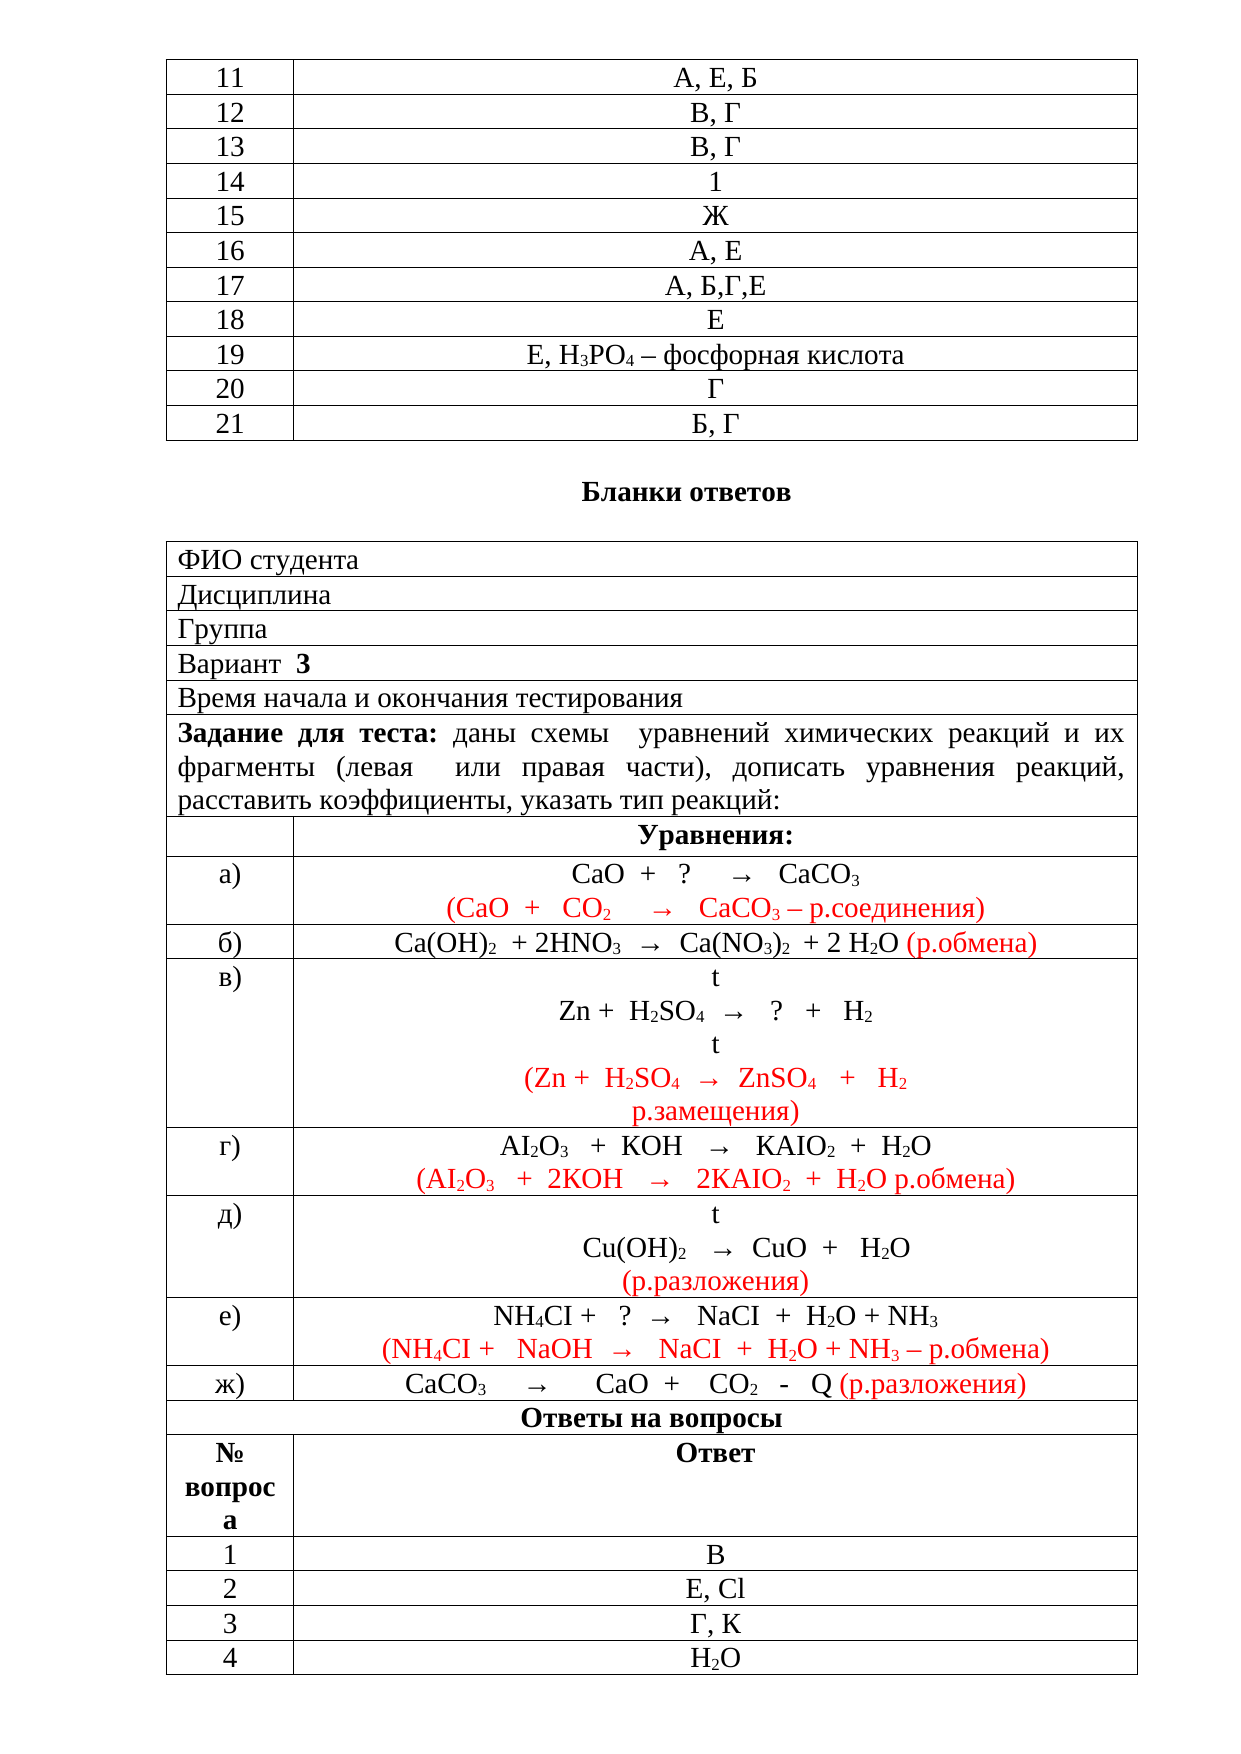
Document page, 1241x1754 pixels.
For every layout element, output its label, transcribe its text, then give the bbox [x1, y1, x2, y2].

table_cell AI2O3 + КOH → КAIO2 + H2O (AI2O3 + 2КOH → 2КAIO2 + H2O р.обмена) [294, 1128, 1137, 1195]
table_cell Сa(ОН)2 + 2HNO3 → Сa(NO3)2 + 2 H2O (р.обмена) [294, 925, 1137, 958]
table_cell t Cu(ОН)2 → CuO + Н2О (р.разложения) [294, 1196, 1137, 1297]
table_cell Ж [294, 199, 1137, 232]
table_cell 16 [167, 233, 293, 267]
table_cell 18 [167, 302, 293, 336]
table_cell Задание для теста: даны схемы уравнений химических реакций и их фрагменты (левая или правая части), дописать уравнения реакций, расставить коэффициенты, указать тип реакций: [167, 715, 1137, 816]
table_cell Группа [167, 611, 1137, 645]
table_cell а) [167, 857, 293, 924]
table_cell № вопроса [167, 1435, 293, 1536]
table_cell NH4CI + ? → NaCI + H2O + NH3 (NH4CI + NaOH → NaCI + H2O + NH3 – р.обмена) [294, 1298, 1137, 1365]
table_cell ж) [167, 1366, 293, 1399]
table_cell 13 [167, 129, 293, 163]
table_cell А, Е, Б [294, 60, 1137, 94]
table_cell 19 [167, 337, 293, 370]
table_cell СаСО3 → СаО + СО2 - Q (р.разложения) [294, 1366, 1137, 1399]
table_cell В, Г [294, 95, 1137, 128]
table_cell А, Б,Г,Е [294, 268, 1137, 301]
table_cell 3 [167, 1606, 293, 1639]
table_cell г) [167, 1128, 293, 1195]
table_cell Вариант 3 [167, 646, 1137, 679]
table_cell 17 [167, 268, 293, 301]
table_cell СaO + ? → СaСО3 (СaO + СО2 → СaСО3 – р.соединения) [294, 857, 1137, 924]
table_cell t Zn + H2SO4 → ? + H2 t (Zn + H2SO4 → ZnSO4 + H2 р.замещения) [294, 959, 1137, 1127]
table_cell в) [167, 959, 293, 1127]
table_cell Г [294, 371, 1137, 405]
table_cell 4 [167, 1641, 293, 1674]
table_cell 15 [167, 199, 293, 232]
table_cell 14 [167, 164, 293, 197]
table_cell А, Е [294, 233, 1137, 267]
table_cell H2O [294, 1641, 1137, 1674]
table_cell Время начала и окончания тестирования [167, 681, 1137, 714]
table_cell [167, 817, 293, 856]
table_cell Е, Cl [294, 1571, 1137, 1605]
table_cell д) [167, 1196, 293, 1297]
table_cell Е [294, 302, 1137, 336]
table_cell Уравнения: [294, 817, 1137, 856]
table_cell Б, Г [294, 406, 1137, 439]
table_header ФИО студента [167, 542, 1137, 576]
table_cell 1 [294, 164, 1137, 197]
table_cell 12 [167, 95, 293, 128]
table_cell В [294, 1537, 1137, 1570]
table_cell 2 [167, 1571, 293, 1605]
table_cell е) [167, 1298, 293, 1365]
table_cell Ответы на вопросы [167, 1401, 1137, 1434]
table_cell 1 [167, 1537, 293, 1570]
table_cell 11 [167, 60, 293, 94]
table_cell Г, К [294, 1606, 1137, 1639]
table_cell Ответ [294, 1435, 1137, 1536]
text Бланки ответов [177, 474, 1122, 508]
table_cell б) [167, 925, 293, 958]
table_cell В, Г [294, 129, 1137, 163]
table_cell 21 [167, 406, 293, 439]
table_cell Е, Н3РО4 – фосфорная кислота [294, 337, 1137, 370]
table_cell 20 [167, 371, 293, 405]
table_cell Дисциплина [167, 577, 1137, 610]
